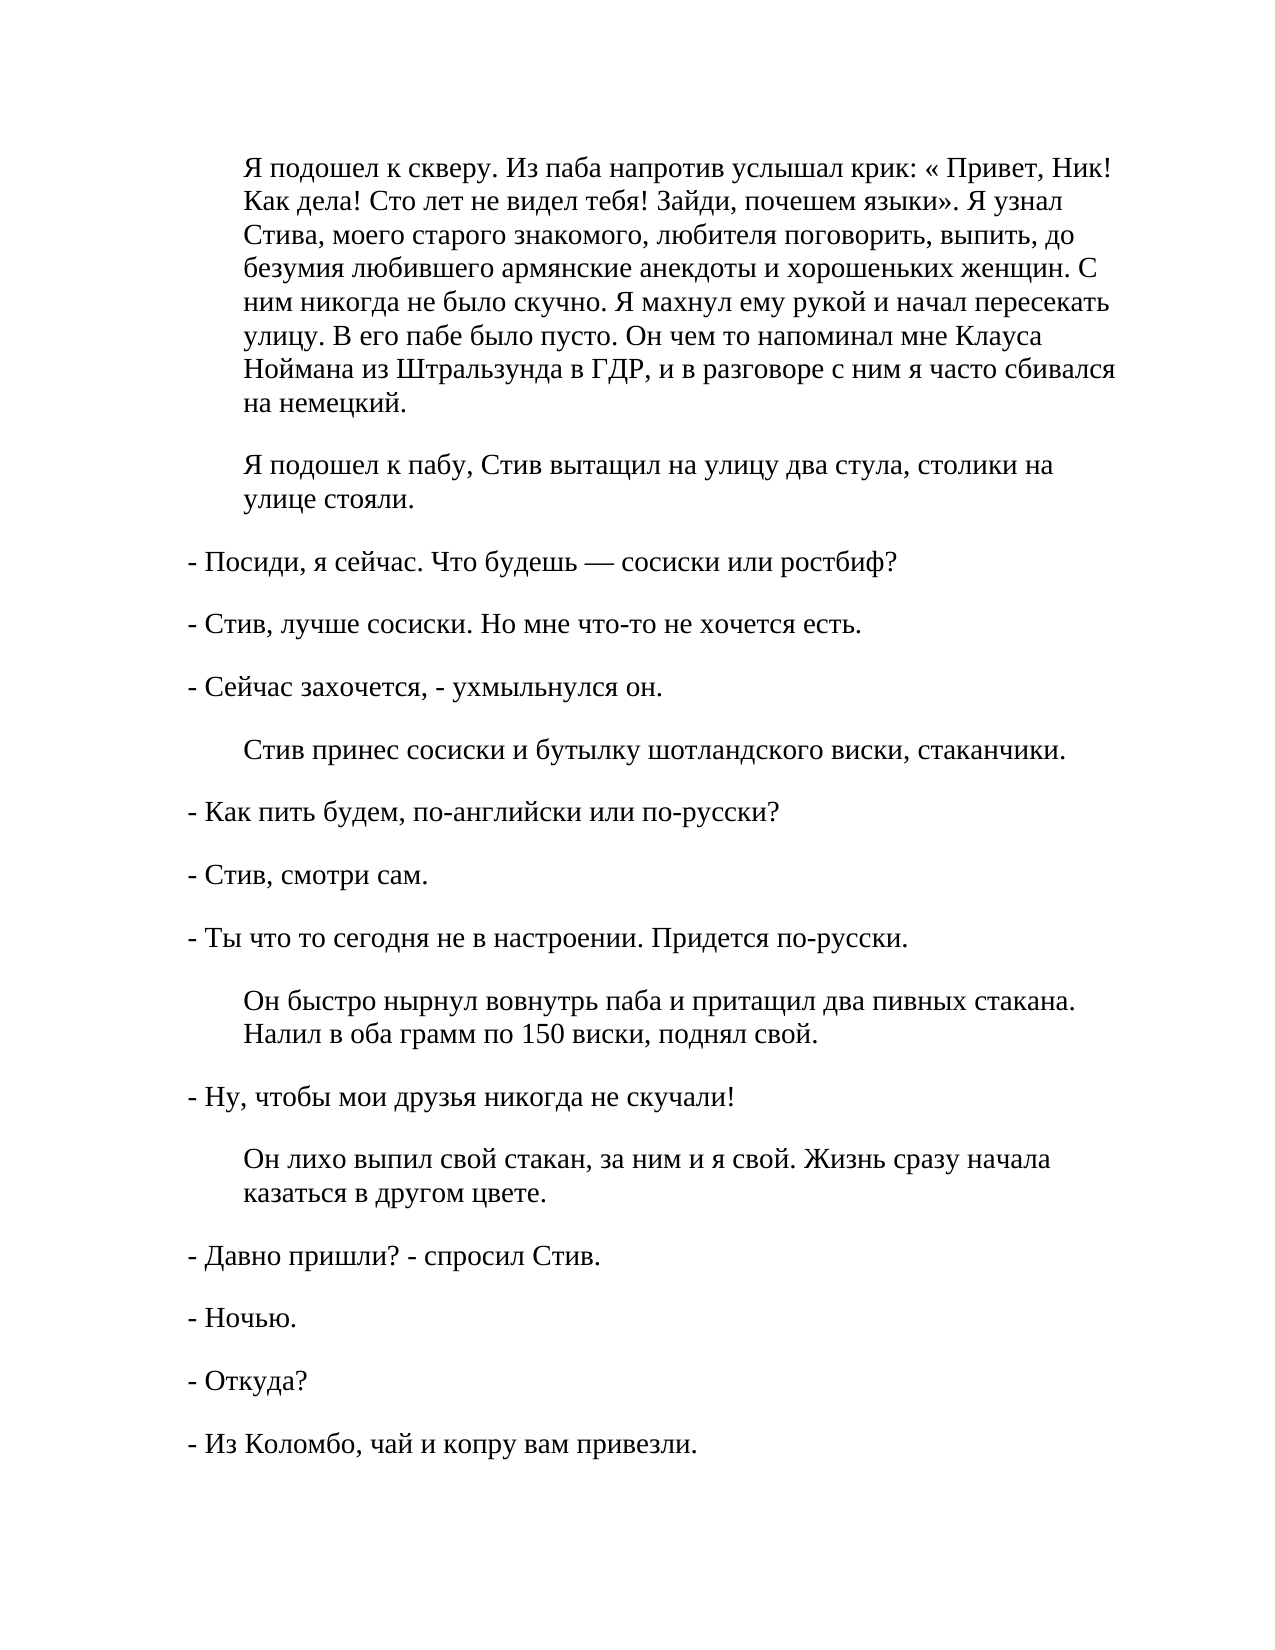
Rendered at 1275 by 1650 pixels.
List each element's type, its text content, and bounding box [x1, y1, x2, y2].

text - Посиди, я сейчас. Что будешь — сосиски или ростбиф? [187, 544, 1125, 577]
text Стив принес сосиски и бутылку шотландского виски, стаканчики. [243, 732, 1125, 765]
text - Сейчас захочется, - ухмыльнулся он. [187, 669, 1125, 703]
text Он быстро нырнул вовнутрь паба и притащил два пивных стакана. Налил в оба грамм по 150 виски, поднял свой. [243, 983, 1125, 1050]
text - Ночью. [187, 1301, 1125, 1334]
text - Откуда? [187, 1363, 1125, 1397]
text Я подошел к пабу, Стив вытащил на улицу два стула, столики на улице стояли. [243, 447, 1125, 514]
text - Ну, чтобы мои друзья никогда не скучали! [187, 1079, 1125, 1112]
text Он лихо выпил свой стакан, за ним и я свой. Жизнь сразу начала казаться в другом цвете. [243, 1142, 1125, 1209]
text - Ты что то сегодня не в настроении. Придется по-русски. [187, 920, 1125, 953]
text Я подошел к скверу. Из паба напротив услышал крик: « Привет, Ник! Как дела! Сто лет не видел тебя! Зайди, почешем языки». Я узнал Стива, моего старого знакомого, любителя поговорить, выпить, до безумия любившего армянские анекдоты и хорошеньких женщин. С ним никогда не было скучно. Я махнул ему рукой и начал пересекать улицу. В его пабе было пусто. Он чем то напоминал мне Клауса Ноймана из Штральзунда в ГДР, и в разговоре с ним я часто сбивался на немецкий. [243, 150, 1125, 418]
text - Стив, лучше сосиски. Но мне что-то не хочется есть. [187, 606, 1125, 640]
text - Стив, смотри сам. [187, 857, 1125, 891]
text - Как пить будем, по-английски или по-русски? [187, 794, 1125, 828]
text - Давно пришли? - спросил Стив. [187, 1238, 1125, 1271]
text - Из Коломбо, чай и копру вам привезли. [187, 1426, 1125, 1459]
